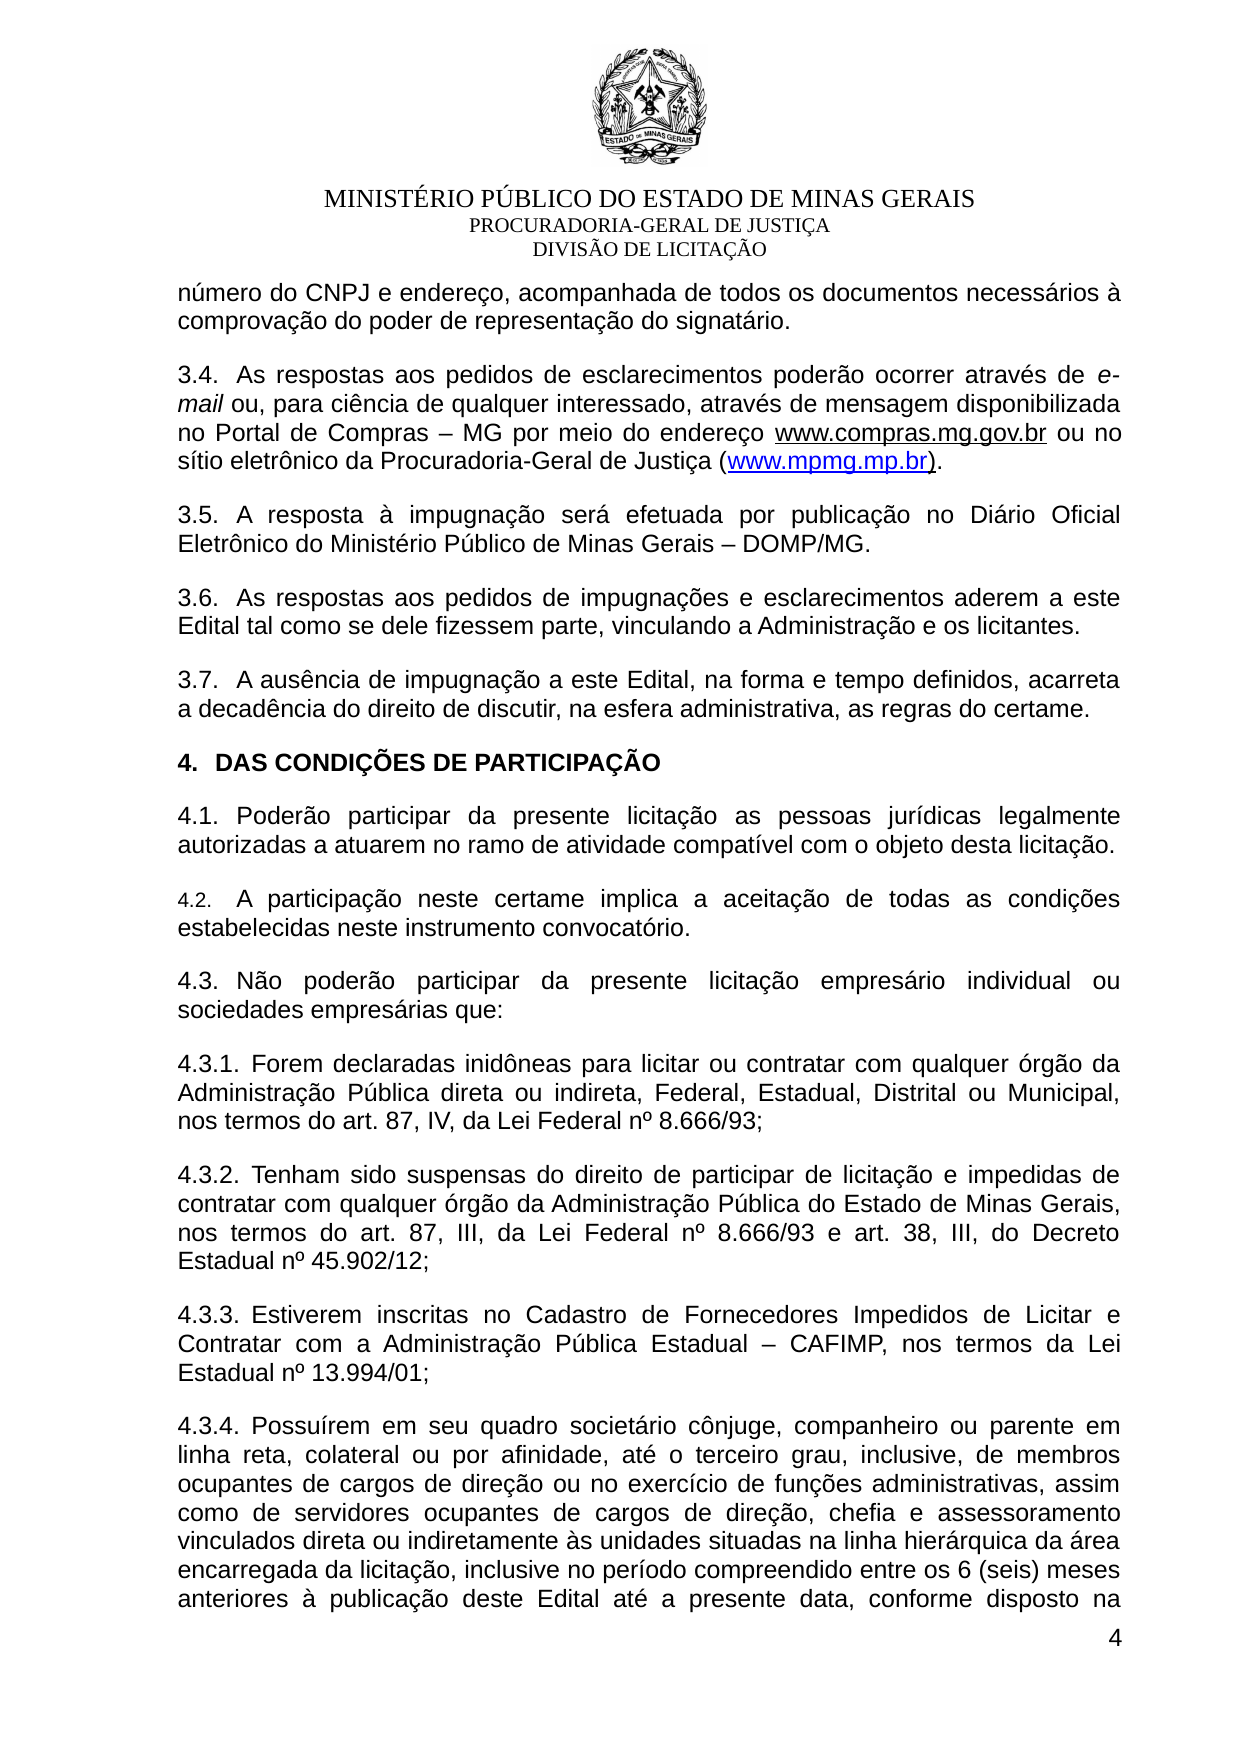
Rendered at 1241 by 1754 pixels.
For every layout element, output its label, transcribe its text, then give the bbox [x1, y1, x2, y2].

list Tenham sido suspensas do direito de participar de licitação e impedidas de contratar com qualquer órgão da Administração Pública do Estado de Minas Gerais, nos termos do art. 87, III, da Lei Federal nº 8.666/93 e art. 38, III, do Decreto Estadual nº 45.902/12; [177, 1160, 1122, 1275]
list A ausência de impugnação a este Edital, na forma e tempo definidos, acarreta a decadência do direito de discutir, na esfera administrativa, as regras do certame. [177, 665, 1122, 723]
list A participação neste certame implica a aceitação de todas as condições estabelecidas neste instrumento convocatório. [177, 884, 1122, 941]
picture [591, 44, 709, 167]
list Poderão participar da presente licitação as pessoas jurídicas legalmente autorizadas a atuarem no ramo de atividade compatível com o objeto desta licitação. [177, 801, 1122, 859]
list Não poderão participar da presente licitação empresário individual ou sociedades empresárias que: [177, 966, 1122, 1024]
list A resposta à impugnação será efetuada por publicação no Diário Oficial Eletrônico do Ministério Público de Minas Gerais – DOMP/MG. [177, 500, 1122, 558]
list Estiverem inscritas no Cadastro de Fornecedores Impedidos de Licitar e Contratar com a Administração Pública Estadual – CAFIMP, nos termos da Lei Estadual nº 13.994/01; [177, 1300, 1122, 1386]
list As respostas aos pedidos de esclarecimentos poderão ocorrer através de e-mail ou, para ciência de qualquer interessado, através de mensagem disponibilizada no Portal de Compras – MG por meio do endereço www.compras.mg.gov.br ou no sítio eletrônico da Procuradoria-Geral de Justiça (www.mpmg.mp.br). [177, 360, 1122, 475]
list Forem declaradas inidôneas para licitar ou contratar com qualquer órgão da Administração Pública direta ou indireta, Federal, Estadual, Distrital ou Municipal, nos termos do art. 87, IV, da Lei Federal nº 8.666/93; [177, 1049, 1122, 1135]
list As respostas aos pedidos de impugnações e esclarecimentos aderem a este Edital tal como se dele fizessem parte, vinculando a Administração e os licitantes. [177, 583, 1122, 640]
subtitle DAS CONDIÇÕES DE PARTICIPAÇÃO [177, 748, 1122, 776]
